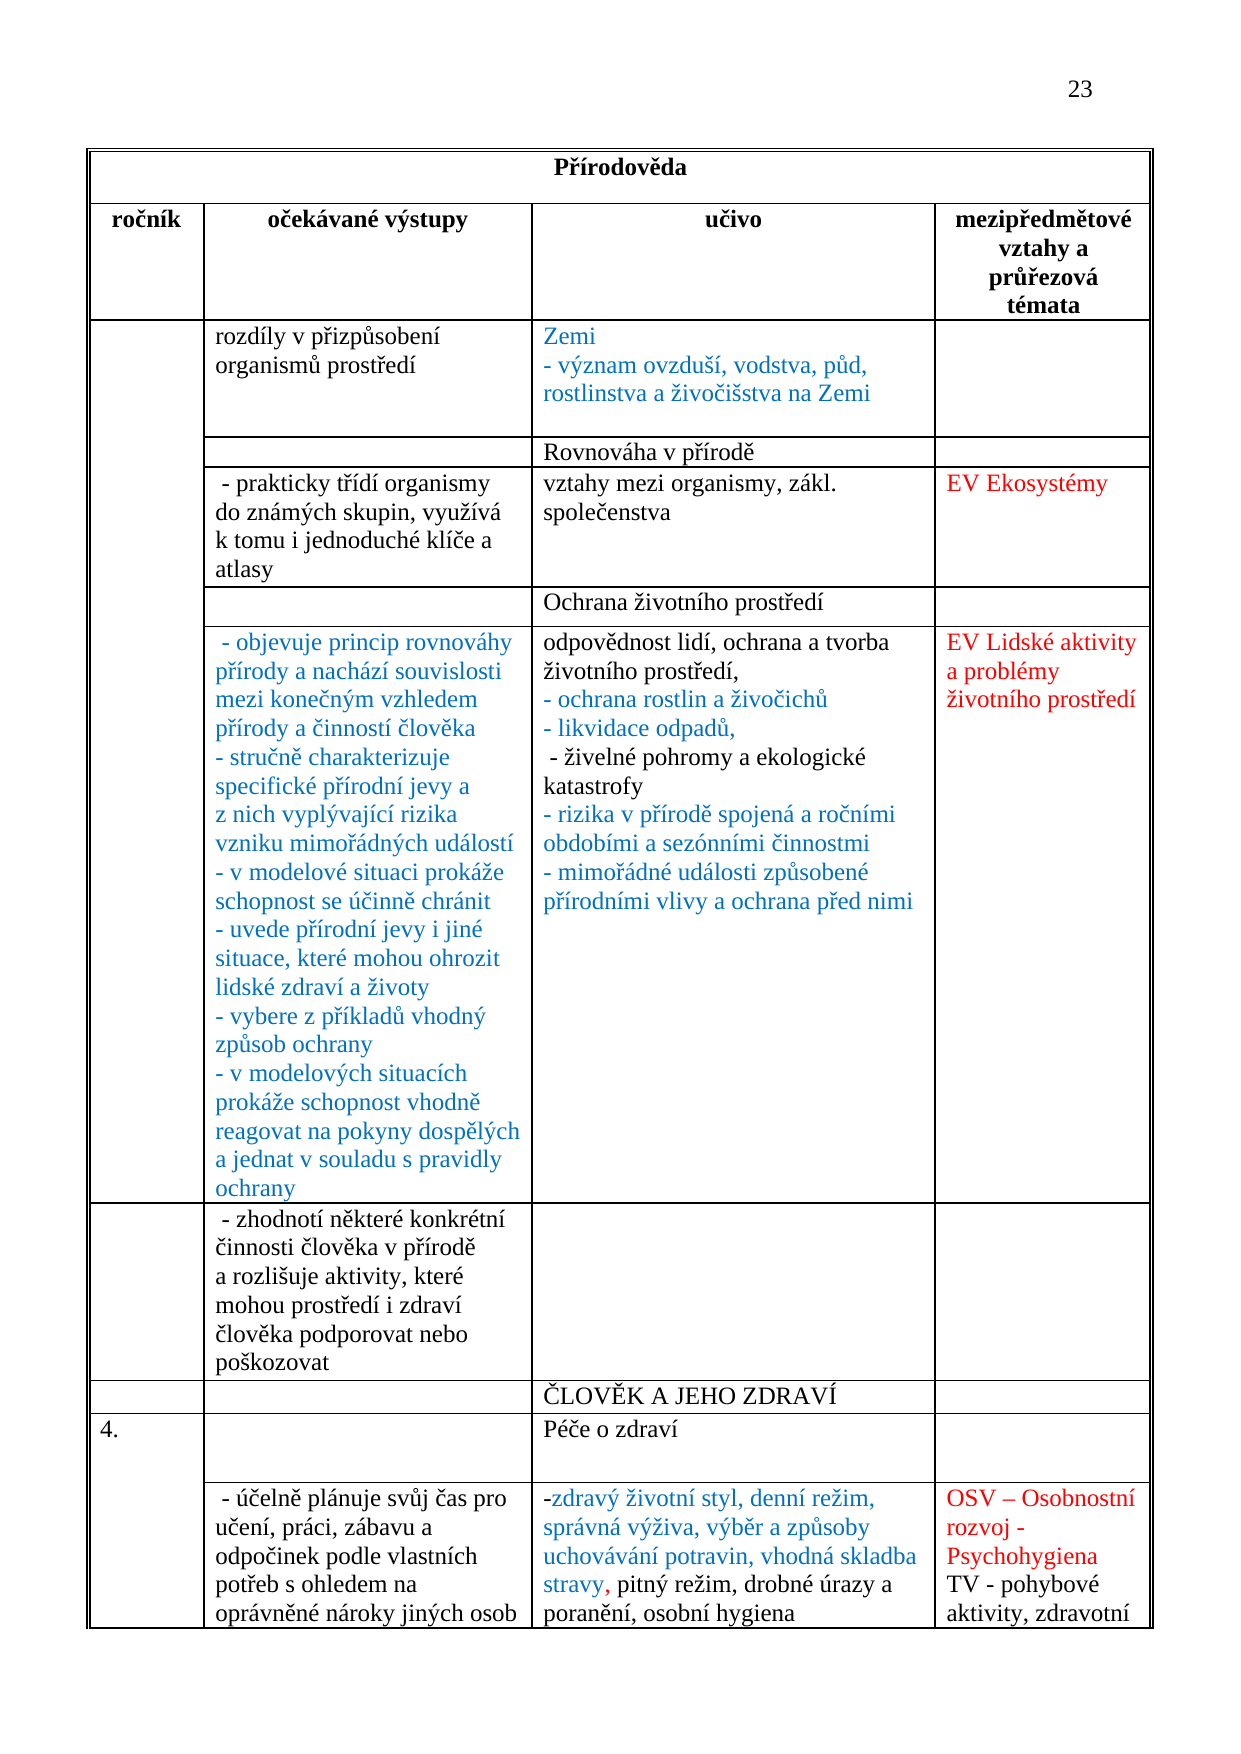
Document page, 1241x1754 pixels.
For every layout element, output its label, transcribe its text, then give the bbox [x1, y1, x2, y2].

table_cell [936, 321, 1149, 436]
table_cell Ochrana životního prostředí [533, 588, 934, 626]
table_cell ročník [91, 204, 203, 319]
table_cell učivo [533, 204, 934, 319]
table_cell [936, 1204, 1149, 1380]
table_cell Péče o zdraví [533, 1414, 934, 1482]
table_cell - zhodnotí některé konkrétní činnosti člověka v přírodě a rozlišuje aktivity, které mohou prostředí i zdraví člověka podporovat nebo poškozovat [205, 1204, 531, 1380]
table_cell 4. [91, 1414, 203, 1627]
table_cell [936, 1414, 1149, 1482]
table_cell [936, 438, 1149, 466]
table_cell [205, 1414, 531, 1482]
table_cell mezipředmětové vztahy a průřezová témata [936, 204, 1149, 319]
table_cell [205, 588, 531, 626]
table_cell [533, 1483, 934, 1627]
table_cell [205, 438, 531, 466]
table_cell - prakticky třídí organismy do známých skupin, využívá k tomu i jednoduché klíče a atlasy [205, 468, 531, 586]
table_cell ČLOVĚK A JEHO ZDRAVÍ [533, 1381, 934, 1412]
table_cell [205, 1381, 531, 1412]
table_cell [533, 321, 934, 436]
table_cell EV Ekosystémy [936, 468, 1149, 586]
table_cell vztahy mezi organismy, zákl. společenstva [533, 468, 934, 586]
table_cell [936, 1483, 1149, 1627]
table_cell [91, 1381, 203, 1412]
table_cell očekávané výstupy [205, 204, 531, 319]
table_cell Rovnováha v přírodě [533, 438, 934, 466]
table_cell [936, 588, 1149, 626]
table_header Přírodověda [91, 152, 1149, 203]
table_cell odpovědnost lidí, ochrana a tvorba životního prostředí, - ochrana rostlin a živočichů - likvidace odpadů, - živelné pohromy a ekologické katastrofy - rizika v přírodě spojená a ročními obdobími a sezónními činnostmi - mimořádné události způsobené přírodními vlivy a ochrana před nimi [533, 627, 934, 1202]
table_cell [533, 1204, 934, 1380]
table_cell [91, 1204, 203, 1380]
table_cell EV Lidské aktivity a problémy životního prostředí [936, 627, 1149, 1202]
table_cell - objevuje princip rovnováhy přírody a nachází souvislosti mezi konečným vzhledem přírody a činností člověka - stručně charakterizuje specifické přírodní jevy a z nich vyplývající rizika vzniku mimořádných událostí - v modelové situaci prokáže schopnost se účinně chránit - uvede přírodní jevy i jiné situace, které mohou ohrozit lidské zdraví a životy - vybere z příkladů vhodný způsob ochrany - v modelových situacích prokáže schopnost vhodně reagovat na pokyny dospělých a jednat v souladu s pravidly ochrany [205, 627, 531, 1202]
table_cell [936, 1381, 1149, 1412]
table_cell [205, 1483, 531, 1627]
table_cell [205, 321, 531, 436]
